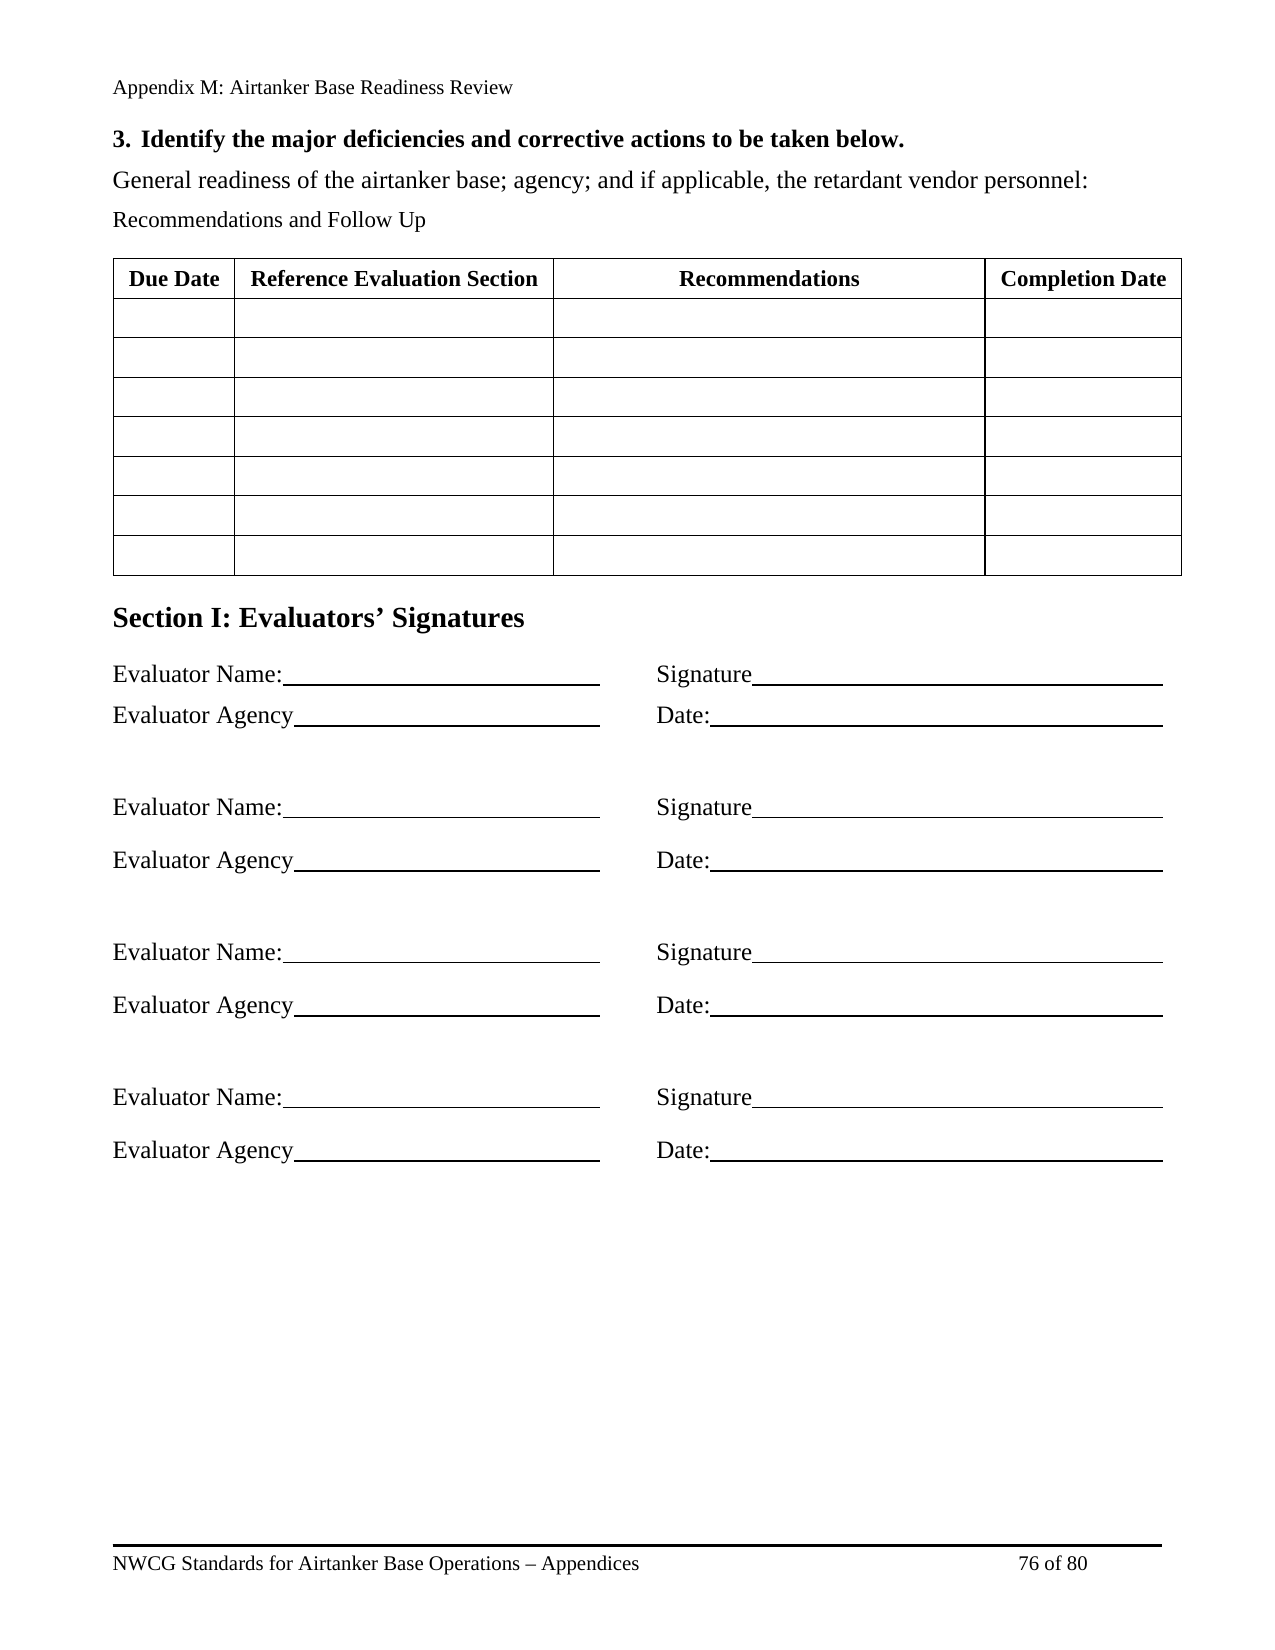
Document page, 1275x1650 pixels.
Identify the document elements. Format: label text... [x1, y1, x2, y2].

text Evaluator Name: Signature [112, 659, 1162, 688]
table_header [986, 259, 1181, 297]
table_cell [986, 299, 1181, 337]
text Evaluator Agency Date: [112, 700, 1162, 729]
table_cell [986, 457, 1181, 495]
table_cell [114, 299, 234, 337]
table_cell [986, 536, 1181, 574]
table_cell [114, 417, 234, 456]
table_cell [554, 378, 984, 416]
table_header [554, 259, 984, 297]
text Evaluator Name: Signature [112, 792, 1162, 820]
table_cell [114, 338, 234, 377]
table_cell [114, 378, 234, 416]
text General readiness of the airtanker base; agency; and if applicable, the retardant vendor personnel: [112, 165, 1162, 194]
text Evaluator Name: Signature [112, 937, 1162, 965]
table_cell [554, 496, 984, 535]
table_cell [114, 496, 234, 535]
text Evaluator Name: Signature [112, 1082, 1162, 1110]
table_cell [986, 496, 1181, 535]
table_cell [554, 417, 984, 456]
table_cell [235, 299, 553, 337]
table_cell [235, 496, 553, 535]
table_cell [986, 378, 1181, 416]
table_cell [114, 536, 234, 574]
text Evaluator Agency Date: [112, 845, 1162, 874]
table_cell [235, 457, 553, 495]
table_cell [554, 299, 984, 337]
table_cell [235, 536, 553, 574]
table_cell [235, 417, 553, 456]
subtitle Section I: Evaluators’ Signatures [112, 601, 1162, 634]
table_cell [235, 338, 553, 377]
text Recommendations and Follow Up [112, 207, 1162, 233]
list Identify the major deficiencies and corrective actions to be taken below. [112, 124, 1162, 153]
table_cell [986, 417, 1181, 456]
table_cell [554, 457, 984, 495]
text Evaluator Agency Date: [112, 1135, 1162, 1164]
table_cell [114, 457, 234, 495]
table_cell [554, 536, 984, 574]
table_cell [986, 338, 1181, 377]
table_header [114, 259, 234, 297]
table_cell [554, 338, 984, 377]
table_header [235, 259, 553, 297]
text Evaluator Agency Date: [112, 990, 1162, 1019]
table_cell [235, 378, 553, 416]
